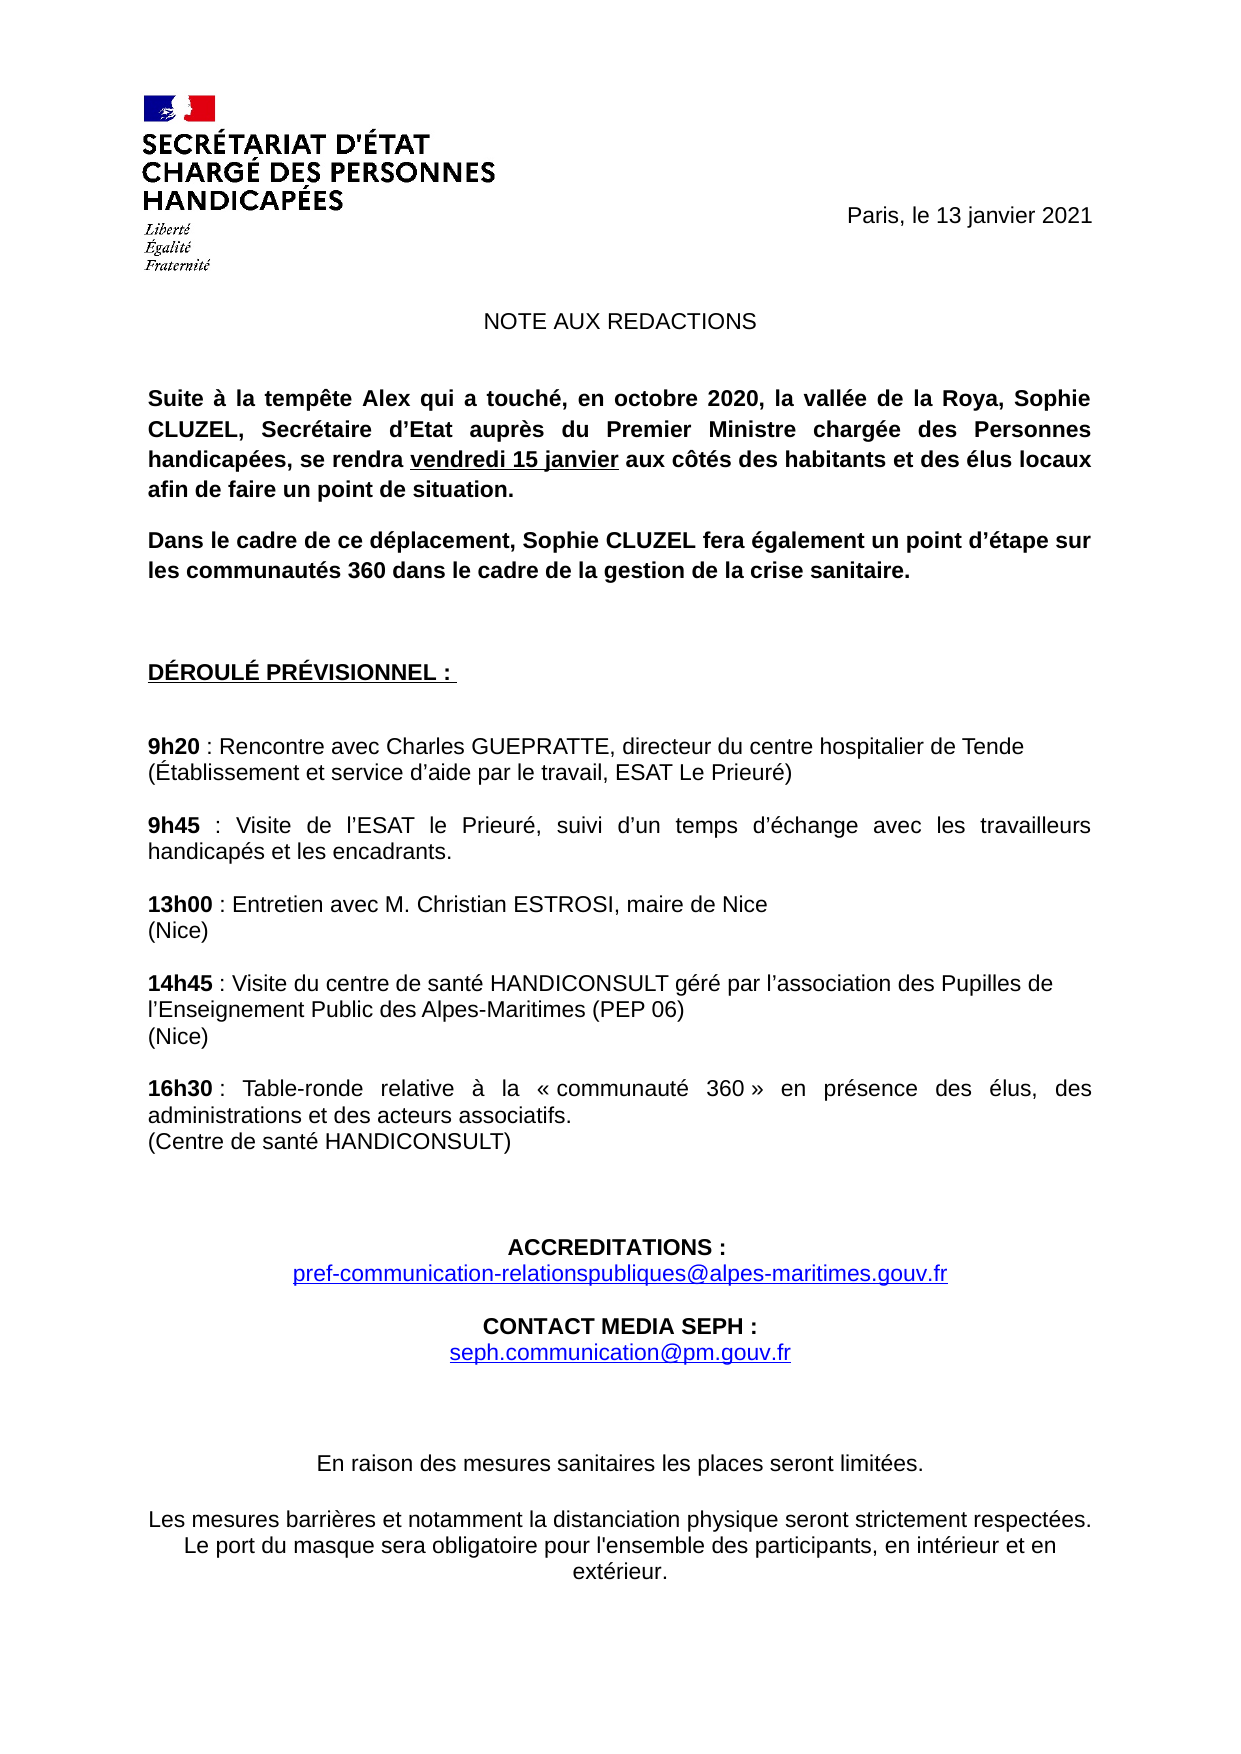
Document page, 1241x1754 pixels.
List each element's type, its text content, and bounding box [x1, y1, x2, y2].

text Paris, le 13 janvier 2021 [148, 202, 1092, 229]
text En raison des mesures sanitaires les places seront limitées. [148, 1450, 1092, 1476]
text (Nice) [148, 917, 1092, 944]
text (Établissement et service d’aide par le travail, ESAT Le Prieuré) [148, 759, 1092, 786]
text Dans le cadre de ce déplacement, Sophie CLUZEL fera également un point d’étape sur les communautés 360 dans le cadre de la gestion de la crise sanitaire. [148, 527, 1092, 583]
text NOTE AUX REDACTIONS [148, 308, 1092, 334]
text (Nice) [148, 1023, 1092, 1049]
text 9h45 : Visite de l’ESAT le Prieuré, suivi d’un temps d’échange avec les travailleurs handicapés et les encadrants. [148, 812, 1092, 864]
text seph.communication@pm.gouv.fr [148, 1339, 1092, 1365]
picture [118, 70, 520, 296]
text Les mesures barrières et notamment la distanciation physique seront strictement respectées. Le port du masque sera obligatoire pour l'ensemble des participants, en intérieur et en extérieur. [148, 1506, 1092, 1584]
text CONTACT MEDIA SEPH : [148, 1313, 1092, 1339]
text 13h00 : Entretien avec M. Christian ESTROSI, maire de Nice [148, 891, 1092, 917]
text DÉROULÉ PRÉVISIONNEL : [148, 659, 1092, 686]
text (Centre de santé HANDICONSULT) [148, 1128, 1092, 1154]
text 16h30 : Table-ronde relative à la « communauté 360 » en présence des élus, des administrations et des acteurs associatifs. [148, 1075, 1092, 1128]
text ACCREDITATIONS : pref-communication-relationspubliques@alpes-maritimes.gouv.fr [148, 1233, 1092, 1286]
text Suite à la tempête Alex qui a touché, en octobre 2020, la vallée de la Roya, Sophie CLUZEL, Secrétaire d’Etat auprès du Premier Ministre chargée des Personnes handicapées, se rendra vendredi 15 janvier aux côtés des habitants et des élus locaux afin de faire un point de situation. [148, 385, 1092, 502]
text 14h45 : Visite du centre de santé HANDICONSULT géré par l’association des Pupilles de l’Enseignement Public des Alpes-Maritimes (PEP 06) [148, 970, 1092, 1023]
text 9h20 : Rencontre avec Charles GUEPRATTE, directeur du centre hospitalier de Tende [148, 733, 1092, 759]
